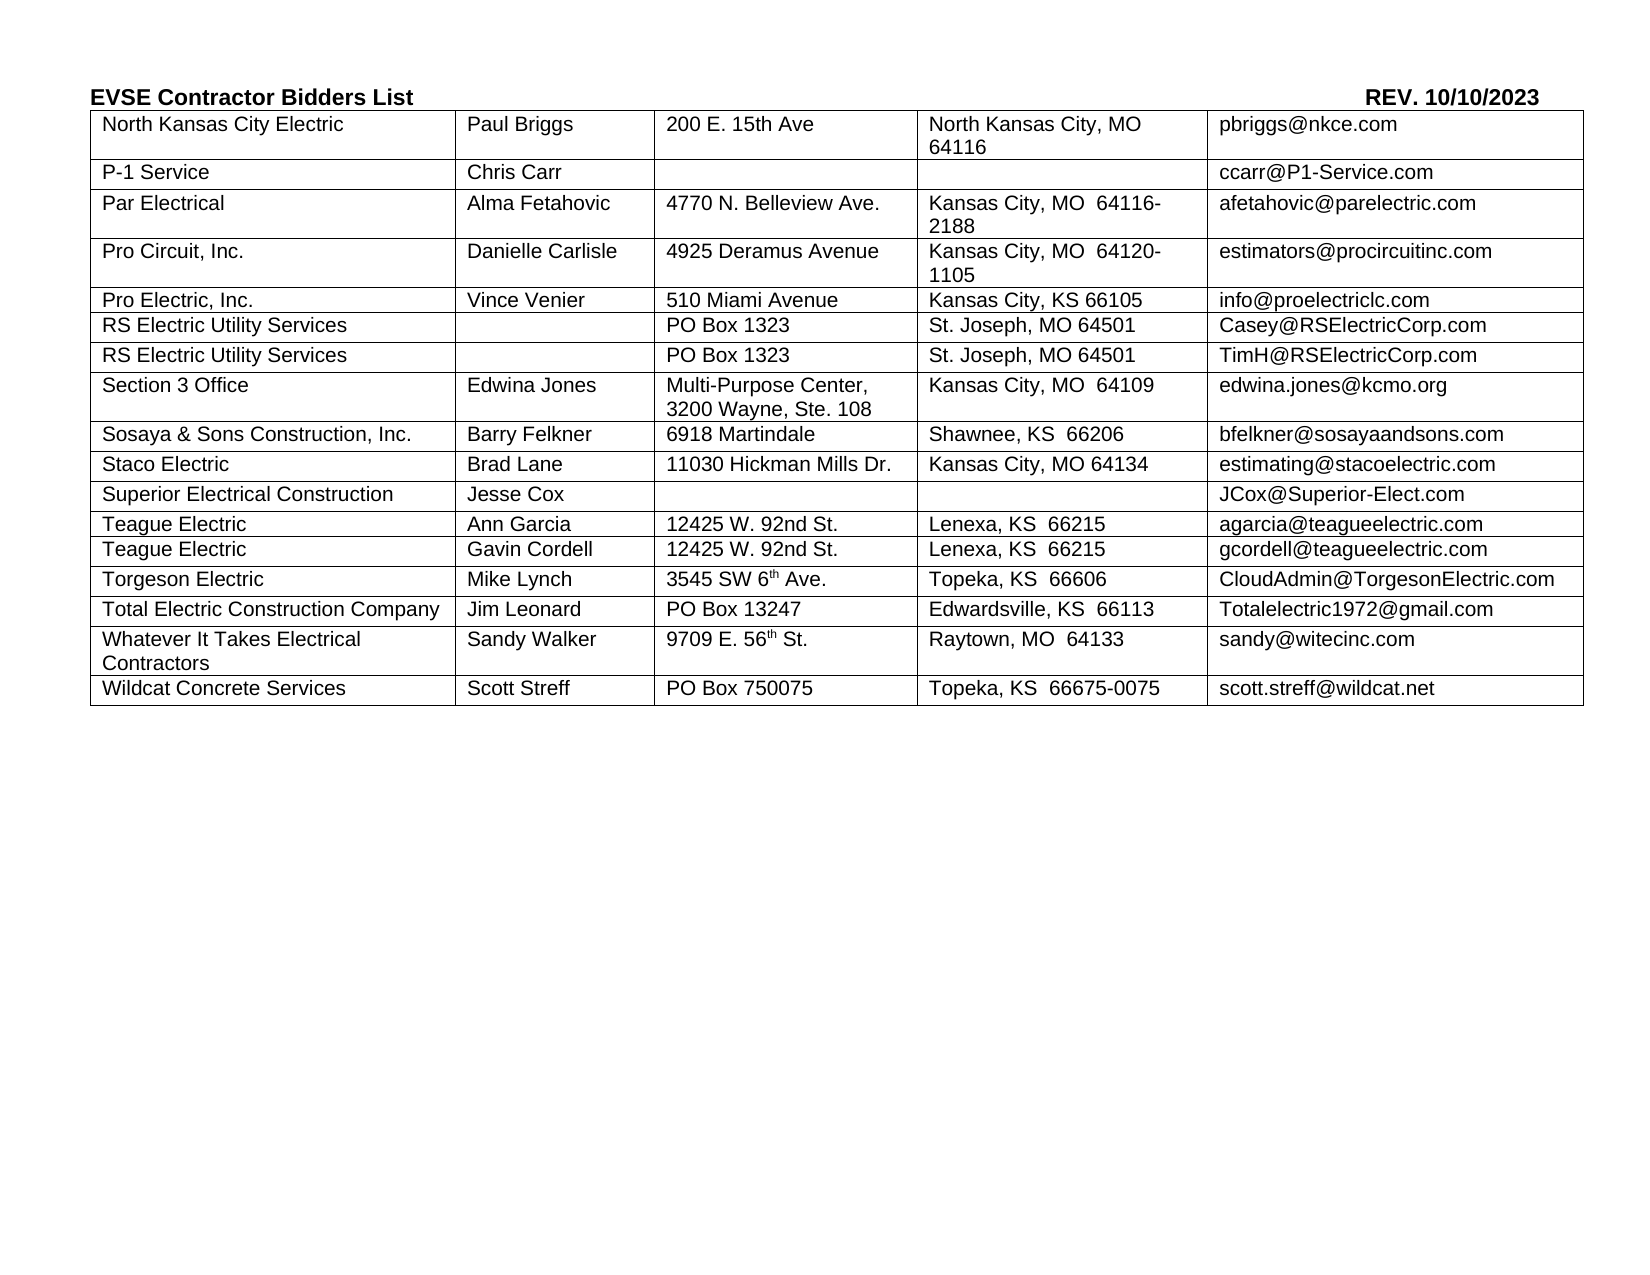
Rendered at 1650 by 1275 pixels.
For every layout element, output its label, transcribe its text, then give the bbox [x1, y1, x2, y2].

table_cell Scott Streff [456, 676, 654, 705]
table_cell Jesse Cox [456, 482, 654, 511]
table_cell Danielle Carlisle [456, 239, 654, 287]
table_cell North Kansas City, MO 64116 [918, 111, 1207, 159]
table_cell PO Box 13247 [655, 597, 917, 626]
table_cell JCox@Superior-Elect.com [1208, 482, 1583, 511]
table_cell Gavin Cordell [456, 537, 654, 566]
table_cell info@proelectriclc.com [1208, 288, 1583, 312]
table_cell Jim Leonard [456, 597, 654, 626]
table_cell scott.streff@wildcat.net [1208, 676, 1583, 705]
table_cell Section 3 Office [91, 373, 455, 421]
table_cell [918, 160, 1207, 189]
table_cell Sandy Walker [456, 627, 654, 675]
table_cell gcordell@teagueelectric.com [1208, 537, 1583, 566]
table_cell RS Electric Utility Services [91, 313, 455, 342]
table_cell Pro Electric, Inc. [91, 288, 455, 312]
table_cell [456, 343, 654, 372]
table_cell St. Joseph, MO 64501 [918, 343, 1207, 372]
table_cell Teague Electric [91, 512, 455, 536]
table_cell Brad Lane [456, 452, 654, 481]
table_cell 3545 SW 6th Ave. [655, 567, 917, 596]
table_cell Whatever It Takes Electrical Contractors [91, 627, 455, 675]
table_cell Totalelectric1972@gmail.com [1208, 597, 1583, 626]
table_cell Total Electric Construction Company [91, 597, 455, 626]
table_cell P-1 Service [91, 160, 455, 189]
table_cell Mike Lynch [456, 567, 654, 596]
table_cell 11030 Hickman Mills Dr. [655, 452, 917, 481]
table_cell [655, 160, 917, 189]
table_cell Edwardsville, KS 66113 [918, 597, 1207, 626]
table_cell CloudAdmin@TorgesonElectric.com [1208, 567, 1583, 596]
table_cell Teague Electric [91, 537, 455, 566]
table_cell estimating@stacoelectric.com [1208, 452, 1583, 481]
table_cell Staco Electric [91, 452, 455, 481]
table_cell 12425 W. 92nd St. [655, 537, 917, 566]
table_cell Sosaya & Sons Construction, Inc. [91, 422, 455, 451]
table_cell estimators@procircuitinc.com [1208, 239, 1583, 287]
table_cell Torgeson Electric [91, 567, 455, 596]
table_cell Kansas City, MO 64120-1105 [918, 239, 1207, 287]
table_cell Kansas City, MO 64116-2188 [918, 190, 1207, 238]
table_cell Topeka, KS 66606 [918, 567, 1207, 596]
table_cell 12425 W. 92nd St. [655, 512, 917, 536]
table_cell Kansas City, MO 64109 [918, 373, 1207, 421]
table_cell [456, 313, 654, 342]
table_cell Casey@RSElectricCorp.com [1208, 313, 1583, 342]
table_cell Topeka, KS 66675-0075 [918, 676, 1207, 705]
table_cell Barry Felkner [456, 422, 654, 451]
table_cell Lenexa, KS 66215 [918, 537, 1207, 566]
table_cell Vince Venier [456, 288, 654, 312]
table_cell Raytown, MO 64133 [918, 627, 1207, 675]
table_cell 200 E. 15th Ave [655, 111, 917, 159]
table_cell pbriggs@nkce.com [1208, 111, 1583, 159]
table_cell 510 Miami Avenue [655, 288, 917, 312]
table_cell RS Electric Utility Services [91, 343, 455, 372]
table_cell sandy@witecinc.com [1208, 627, 1583, 675]
table_cell Superior Electrical Construction [91, 482, 455, 511]
table_cell agarcia@teagueelectric.com [1208, 512, 1583, 536]
table_cell 9709 E. 56th St. [655, 627, 917, 675]
table_cell Alma Fetahovic [456, 190, 654, 238]
table_cell edwina.jones@kcmo.org [1208, 373, 1583, 421]
table_cell St. Joseph, MO 64501 [918, 313, 1207, 342]
table_cell Lenexa, KS 66215 [918, 512, 1207, 536]
table_cell Ann Garcia [456, 512, 654, 536]
table_cell [655, 482, 917, 511]
table_cell Edwina Jones [456, 373, 654, 421]
table_cell Paul Briggs [456, 111, 654, 159]
table_cell PO Box 1323 [655, 313, 917, 342]
table_cell Multi-Purpose Center, 3200 Wayne, Ste. 108 [655, 373, 917, 421]
table_cell Pro Circuit, Inc. [91, 239, 455, 287]
table_cell bfelkner@sosayaandsons.com [1208, 422, 1583, 451]
table_cell 4925 Deramus Avenue [655, 239, 917, 287]
table_cell TimH@RSElectricCorp.com [1208, 343, 1583, 372]
table_cell Shawnee, KS 66206 [918, 422, 1207, 451]
table_cell Kansas City, KS 66105 [918, 288, 1207, 312]
table_cell Kansas City, MO 64134 [918, 452, 1207, 481]
table_cell [918, 482, 1207, 511]
table_cell Chris Carr [456, 160, 654, 189]
table_cell Par Electrical [91, 190, 455, 238]
table_cell PO Box 1323 [655, 343, 917, 372]
table_cell 4770 N. Belleview Ave. [655, 190, 917, 238]
table_cell PO Box 750075 [655, 676, 917, 705]
table_cell Wildcat Concrete Services [91, 676, 455, 705]
table_cell afetahovic@parelectric.com [1208, 190, 1583, 238]
table_cell 6918 Martindale [655, 422, 917, 451]
table_cell ccarr@P1-Service.com [1208, 160, 1583, 189]
table_cell North Kansas City Electric [91, 111, 455, 159]
